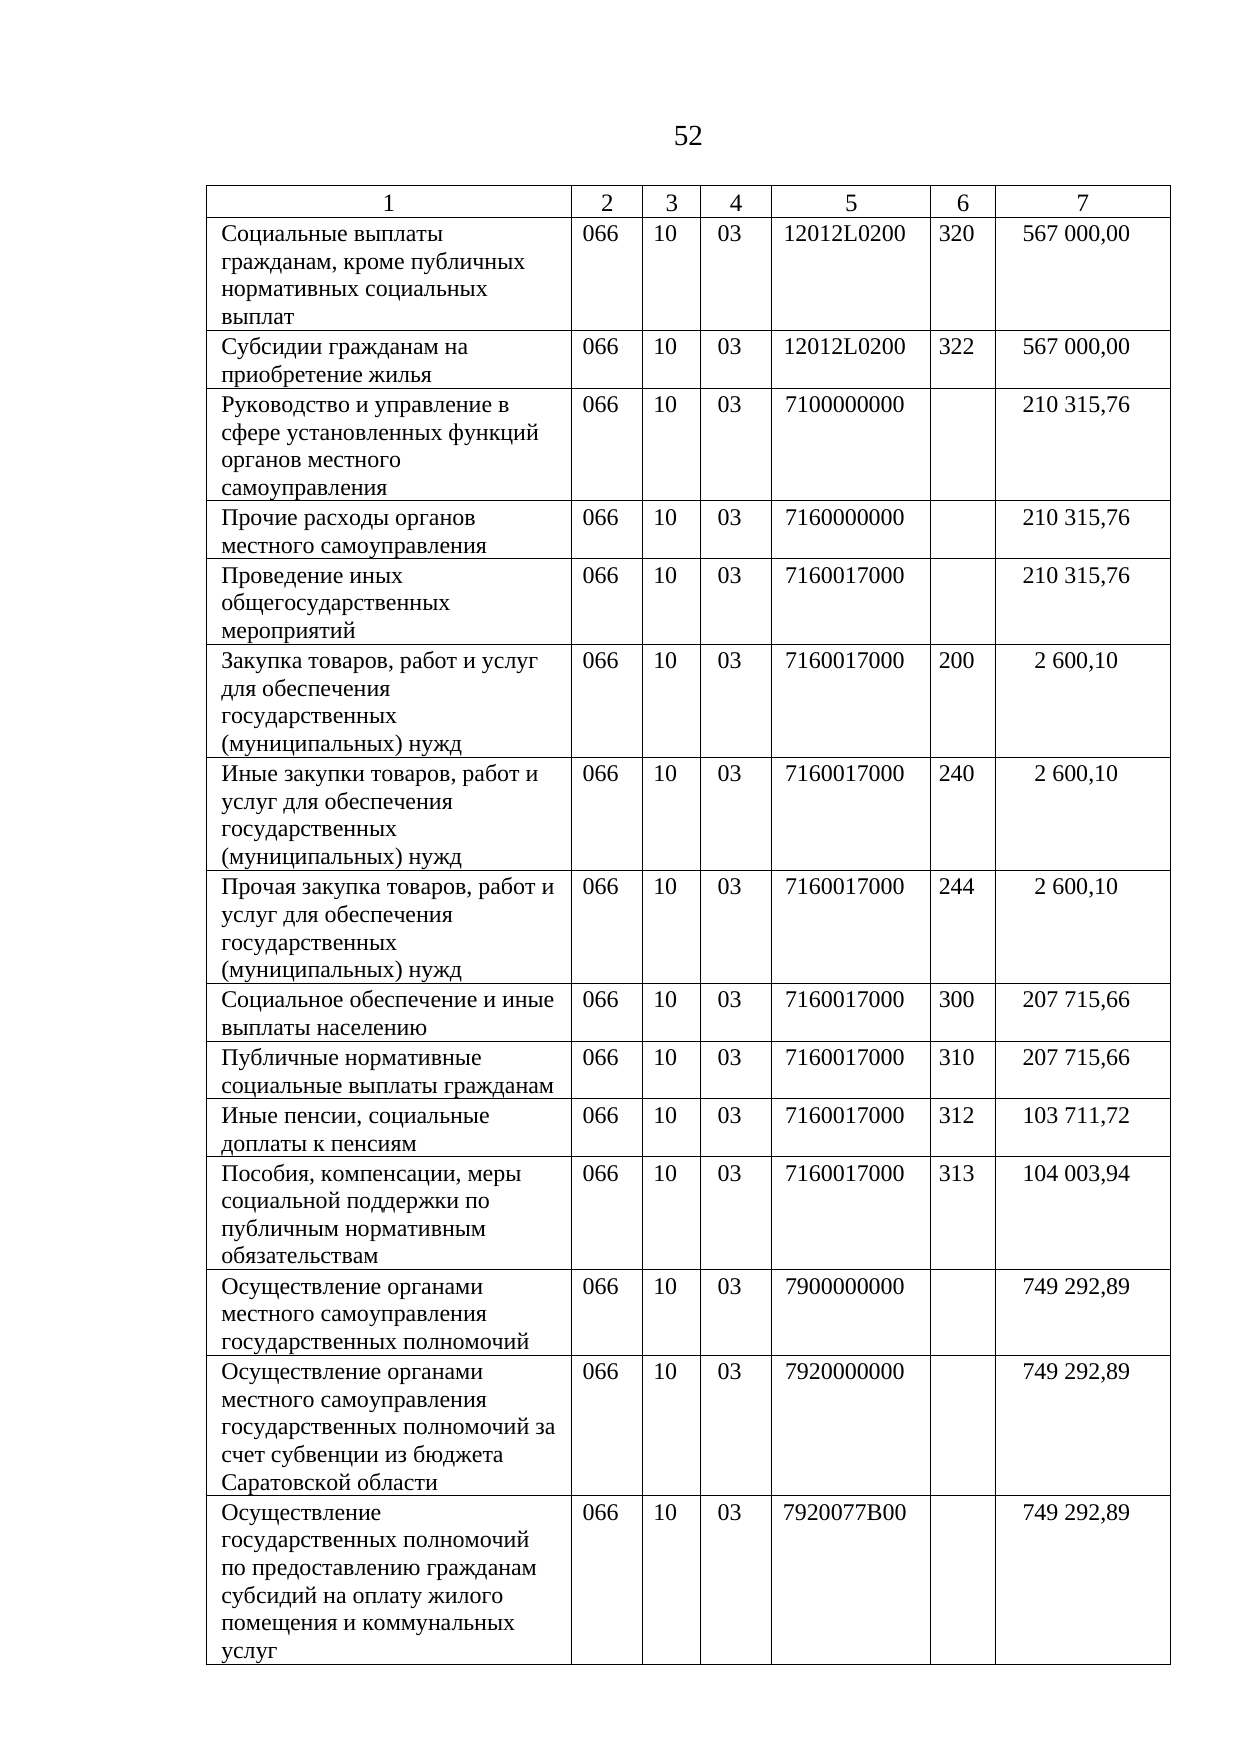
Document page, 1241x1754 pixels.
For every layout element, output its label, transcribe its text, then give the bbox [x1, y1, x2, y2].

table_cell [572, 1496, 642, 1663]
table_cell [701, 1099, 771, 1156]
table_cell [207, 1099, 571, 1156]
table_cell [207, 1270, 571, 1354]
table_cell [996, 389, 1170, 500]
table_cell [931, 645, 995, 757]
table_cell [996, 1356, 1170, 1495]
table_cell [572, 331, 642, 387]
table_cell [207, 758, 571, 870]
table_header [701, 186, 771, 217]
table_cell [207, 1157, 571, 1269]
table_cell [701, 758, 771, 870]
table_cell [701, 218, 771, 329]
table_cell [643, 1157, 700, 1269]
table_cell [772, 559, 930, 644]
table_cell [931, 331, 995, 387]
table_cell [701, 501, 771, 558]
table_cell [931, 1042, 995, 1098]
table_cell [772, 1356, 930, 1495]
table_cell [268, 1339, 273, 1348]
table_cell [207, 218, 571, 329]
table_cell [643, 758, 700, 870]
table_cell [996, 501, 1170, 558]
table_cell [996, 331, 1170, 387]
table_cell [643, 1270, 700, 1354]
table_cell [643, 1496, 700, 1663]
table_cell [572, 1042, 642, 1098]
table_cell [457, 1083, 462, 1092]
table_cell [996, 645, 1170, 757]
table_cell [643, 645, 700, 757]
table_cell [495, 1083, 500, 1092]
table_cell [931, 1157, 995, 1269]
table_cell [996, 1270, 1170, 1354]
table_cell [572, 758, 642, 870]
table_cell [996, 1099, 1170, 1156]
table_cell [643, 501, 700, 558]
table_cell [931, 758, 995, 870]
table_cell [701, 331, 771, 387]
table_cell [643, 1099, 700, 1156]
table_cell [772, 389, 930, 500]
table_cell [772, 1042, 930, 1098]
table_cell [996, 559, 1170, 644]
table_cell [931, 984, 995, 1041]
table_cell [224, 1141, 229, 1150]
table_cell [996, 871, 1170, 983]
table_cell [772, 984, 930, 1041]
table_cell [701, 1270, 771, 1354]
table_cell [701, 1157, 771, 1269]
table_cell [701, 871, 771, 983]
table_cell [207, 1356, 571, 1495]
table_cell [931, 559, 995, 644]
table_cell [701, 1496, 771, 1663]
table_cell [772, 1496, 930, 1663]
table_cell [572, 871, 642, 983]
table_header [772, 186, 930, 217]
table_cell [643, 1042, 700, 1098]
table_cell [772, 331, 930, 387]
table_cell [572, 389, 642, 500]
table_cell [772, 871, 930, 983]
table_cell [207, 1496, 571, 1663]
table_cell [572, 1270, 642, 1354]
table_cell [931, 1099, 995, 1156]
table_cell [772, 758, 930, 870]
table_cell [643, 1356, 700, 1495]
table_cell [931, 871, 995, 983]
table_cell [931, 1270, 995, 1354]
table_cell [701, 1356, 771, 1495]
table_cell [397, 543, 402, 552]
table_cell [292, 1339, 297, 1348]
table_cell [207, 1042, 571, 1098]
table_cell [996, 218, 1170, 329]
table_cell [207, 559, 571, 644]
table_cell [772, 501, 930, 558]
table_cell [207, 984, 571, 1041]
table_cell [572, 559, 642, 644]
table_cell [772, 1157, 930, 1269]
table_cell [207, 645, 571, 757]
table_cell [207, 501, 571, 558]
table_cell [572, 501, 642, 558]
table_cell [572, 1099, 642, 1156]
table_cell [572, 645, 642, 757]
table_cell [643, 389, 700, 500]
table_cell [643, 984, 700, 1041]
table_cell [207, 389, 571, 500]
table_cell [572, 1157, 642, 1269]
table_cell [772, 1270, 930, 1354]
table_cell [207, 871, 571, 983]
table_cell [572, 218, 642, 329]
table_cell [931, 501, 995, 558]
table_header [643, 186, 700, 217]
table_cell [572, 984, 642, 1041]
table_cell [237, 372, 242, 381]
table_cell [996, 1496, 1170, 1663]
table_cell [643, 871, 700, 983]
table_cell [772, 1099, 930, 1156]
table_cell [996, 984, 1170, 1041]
text 52 [207, 118, 1169, 152]
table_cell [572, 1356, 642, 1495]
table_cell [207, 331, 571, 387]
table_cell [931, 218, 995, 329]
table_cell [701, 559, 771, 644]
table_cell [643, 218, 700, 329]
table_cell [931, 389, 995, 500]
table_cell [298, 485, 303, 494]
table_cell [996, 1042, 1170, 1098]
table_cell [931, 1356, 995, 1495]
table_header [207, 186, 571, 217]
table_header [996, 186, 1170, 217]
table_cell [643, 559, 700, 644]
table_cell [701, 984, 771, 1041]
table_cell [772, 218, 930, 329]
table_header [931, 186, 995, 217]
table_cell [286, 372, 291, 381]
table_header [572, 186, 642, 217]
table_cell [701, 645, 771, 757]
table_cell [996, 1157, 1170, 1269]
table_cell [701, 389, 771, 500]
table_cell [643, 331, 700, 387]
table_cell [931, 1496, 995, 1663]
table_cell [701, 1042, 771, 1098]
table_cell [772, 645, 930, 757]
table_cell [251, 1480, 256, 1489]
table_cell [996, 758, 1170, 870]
